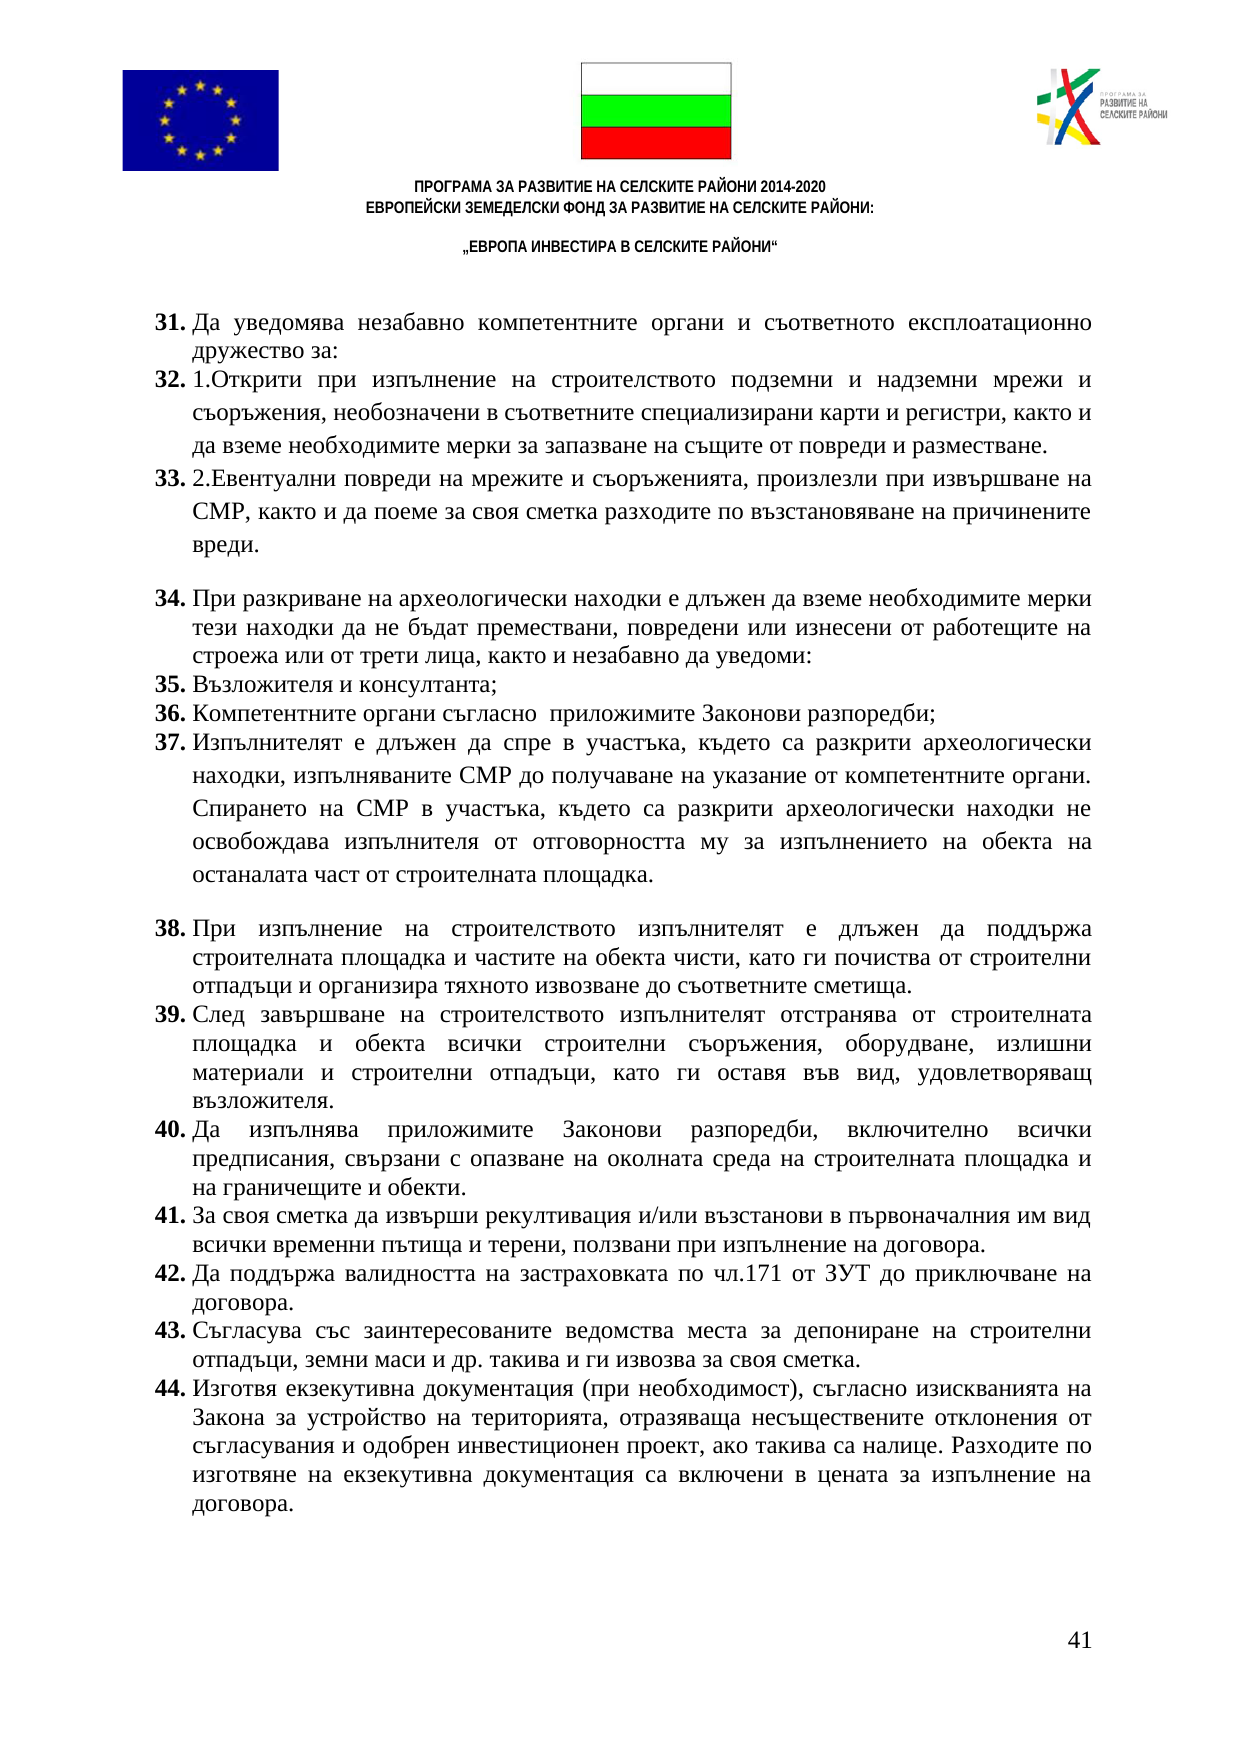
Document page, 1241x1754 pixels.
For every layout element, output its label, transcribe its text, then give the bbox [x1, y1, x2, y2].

list Да уведомява незабавно компетентните органи и съответното експлоатационно дружество за: [154, 307, 1093, 364]
list 2.Евентуални повреди на мрежите и съоръженията, произлезли при извършване на СМР, както и да поеме за своя сметка разходите по възстановяване на причинените вреди. [154, 463, 1093, 558]
list Изпълнителят е длъжен да спре в участъка, където са разкрити археологически находки, изпълняваните СМР до получаване на указание от компетентните органи. Спирането на СМР в участъка, където са разкрити археологически находки не освобождава изпълнителя от отговорността му за изпълнението на обекта на останалата част от строителната площадка. [154, 727, 1093, 888]
list Изготвя екзекутивна документация (при необходимост), съгласно изискванията на Закона за устройство на територията, отразяваща несъществените отклонения от съгласувания и одобрен инвестиционен проект, ако такива са налице. Разходите по изготвяне на екзекутивна документация са включени в цената за изпълнение на договора. [154, 1373, 1093, 1517]
list При разкриване на археологически находки е длъжен да вземе необходимите мерки тези находки да не бъдат премествани, повредени или изнесени от работещите на строежа или от трети лица, както и незабавно да уведоми: [154, 583, 1093, 669]
list Компетентните органи съгласно приложимите Законови разпоредби; [154, 698, 1093, 727]
list Да поддържа валидността на застраховката по чл.171 от ЗУТ до приключване на договора. [154, 1258, 1093, 1315]
list Съгласува със заинтересованите ведомства места за депониране на строителни отпадъци, земни маси и др. такива и ги извозва за своя сметка. [154, 1315, 1093, 1373]
picture [558, 46, 751, 170]
list При изпълнение на строителството изпълнителят е длъжен да поддържа строителната площадка и частите на обекта чисти, като ги почиства от строителни отпадъци и организира тяхното извозване до съответните сметища. [154, 913, 1093, 999]
list За своя сметка да извърши рекултивация и/или възстанови в първоначалния им вид всички временни пътища и терени, ползвани при изпълнение на договора. [154, 1200, 1093, 1258]
list 1.Открити при изпълнение на строителството подземни и надземни мрежи и съоръжения, необозначени в съответните специализирани карти и регистри, както и да вземе необходимите мерки за запазване на същите от повреди и разместване. [154, 364, 1093, 459]
list Възложителя и консултанта; [154, 669, 1093, 698]
list Да изпълнява приложимите Законови разпоредби, включително всички предписания, свързани с опазване на околната среда на строителната площадка и на граничещите и обекти. [154, 1114, 1093, 1200]
picture [1030, 60, 1171, 151]
list След завършване на строителството изпълнителят отстранява от строителната площадка и обекта всички строителни съоръжения, оборудване, излишни материали и строителни отпадъци, като ги оставя във вид, удовлетворяващ възложителя. [154, 999, 1093, 1114]
